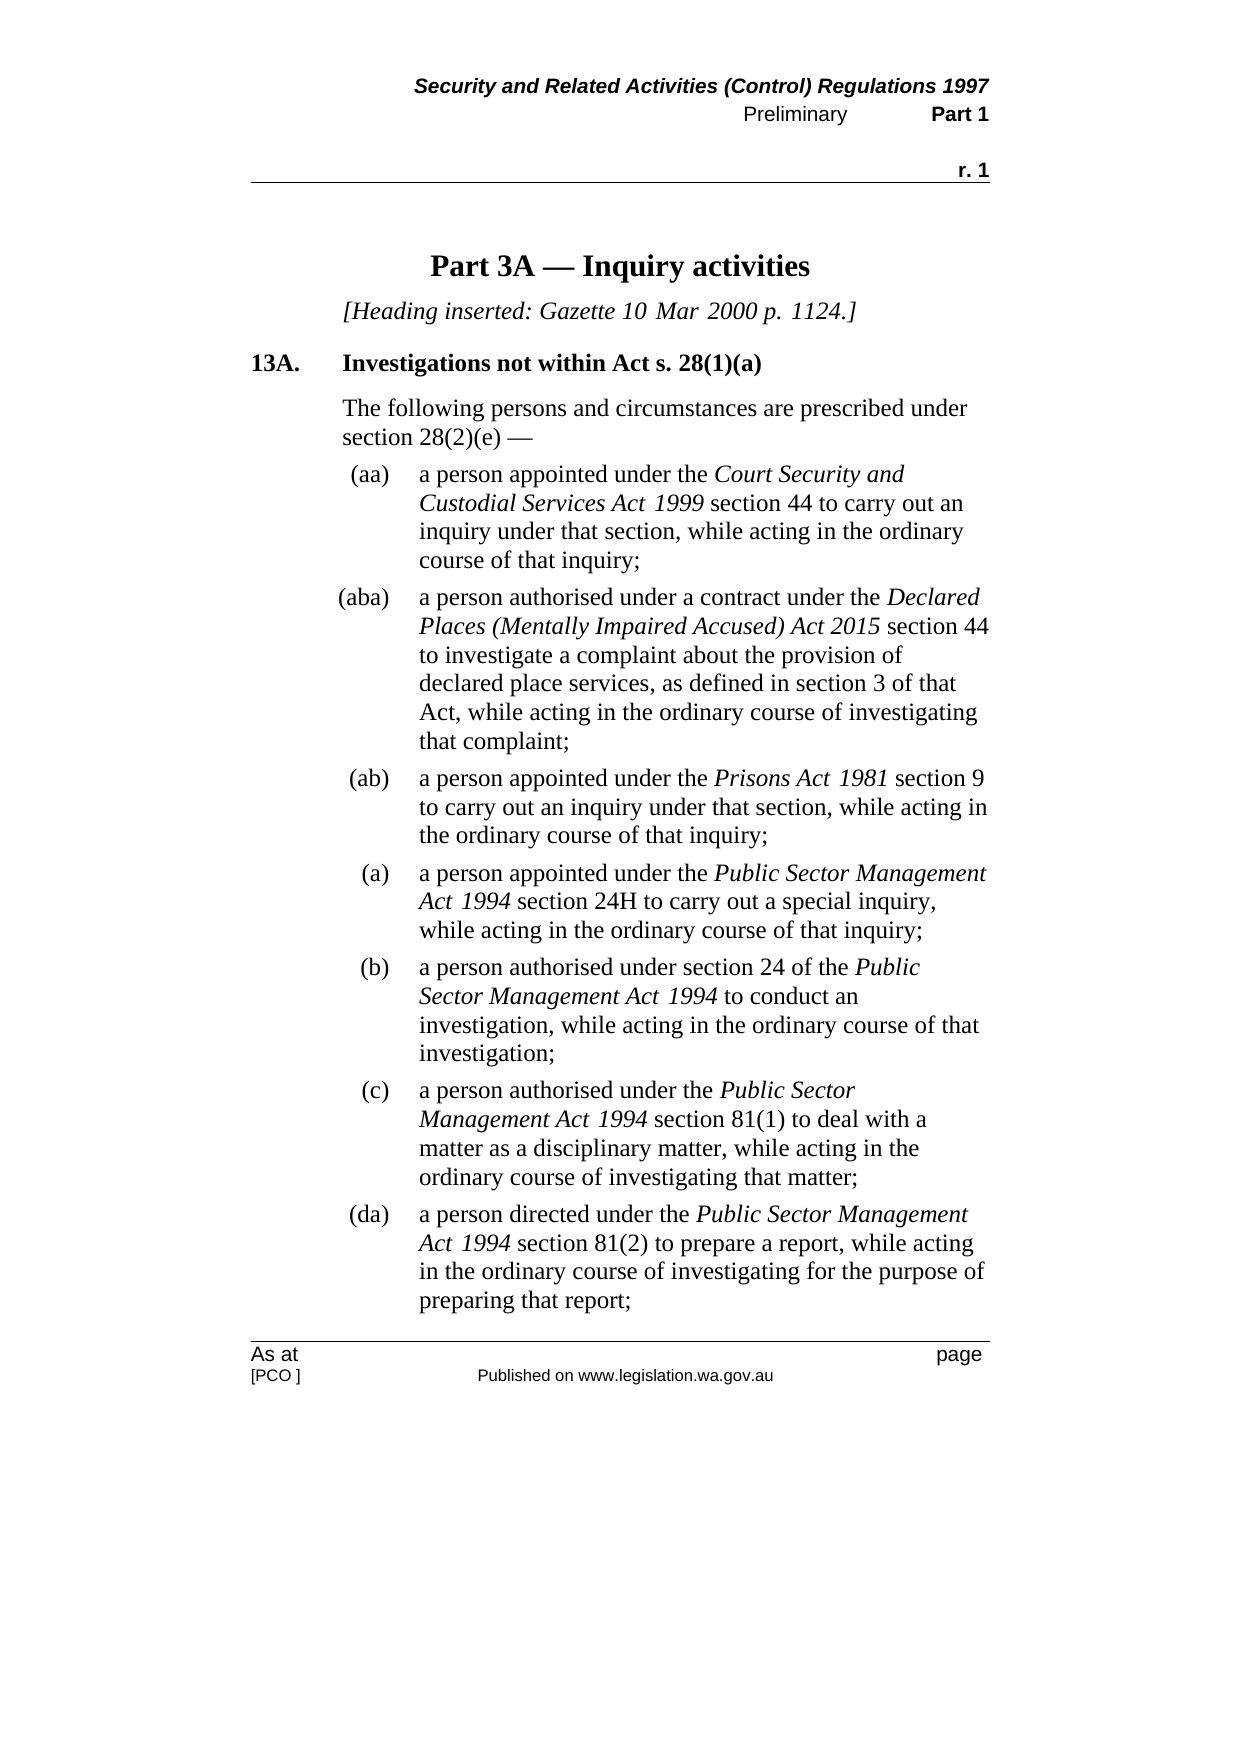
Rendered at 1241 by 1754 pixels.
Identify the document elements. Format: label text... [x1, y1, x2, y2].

text (da) a person directed under the Public Sector Management Act 1994 section 81(2) to prepare a report, while acting in the ordinary course of investigating for the purpose of preparing that report; [251, 1199, 990, 1314]
text The following persons and circumstances are prescribed under section 28(2)(e) — [251, 393, 990, 451]
text (aa) a person appointed under the Court Security and Custodial Services Act 1999 section 44 to carry out an inquiry under that section, while acting in the ordinary course of that inquiry; [251, 459, 990, 574]
subtitle Part 3A — Inquiry activities [251, 247, 990, 283]
text (c) a person authorised under the Public Sector Management Act 1994 section 81(1) to deal with a matter as a disciplinary matter, while acting in the ordinary course of investigating that matter; [251, 1076, 990, 1191]
text (aba) a person authorised under a contract under the Declared Places (Mentally Impaired Accused) Act 2015 section 44 to investigate a complaint about the provision of declared place services, as defined in section 3 of that Act, while acting in the ordinary course of investigating that complaint; [251, 582, 990, 755]
text (a) a person appointed under the Public Sector Management Act 1994 section 24H to carry out a special inquiry, while acting in the ordinary course of that inquiry; [251, 858, 990, 944]
text (b) a person authorised under section 24 of the Public Sector Management Act 1994 to conduct an investigation, while acting in the ordinary course of that investigation; [251, 952, 990, 1067]
subtitle 13A. Investigations not within Act s. 28(1)(a) [251, 348, 990, 376]
subtitle [Heading inserted: Gazette 10 Mar 2000 p. 1124.] [251, 296, 990, 325]
text (ab) a person appointed under the Prisons Act 1981 section 9 to carry out an inquiry under that section, while acting in the ordinary course of that inquiry; [251, 763, 990, 849]
